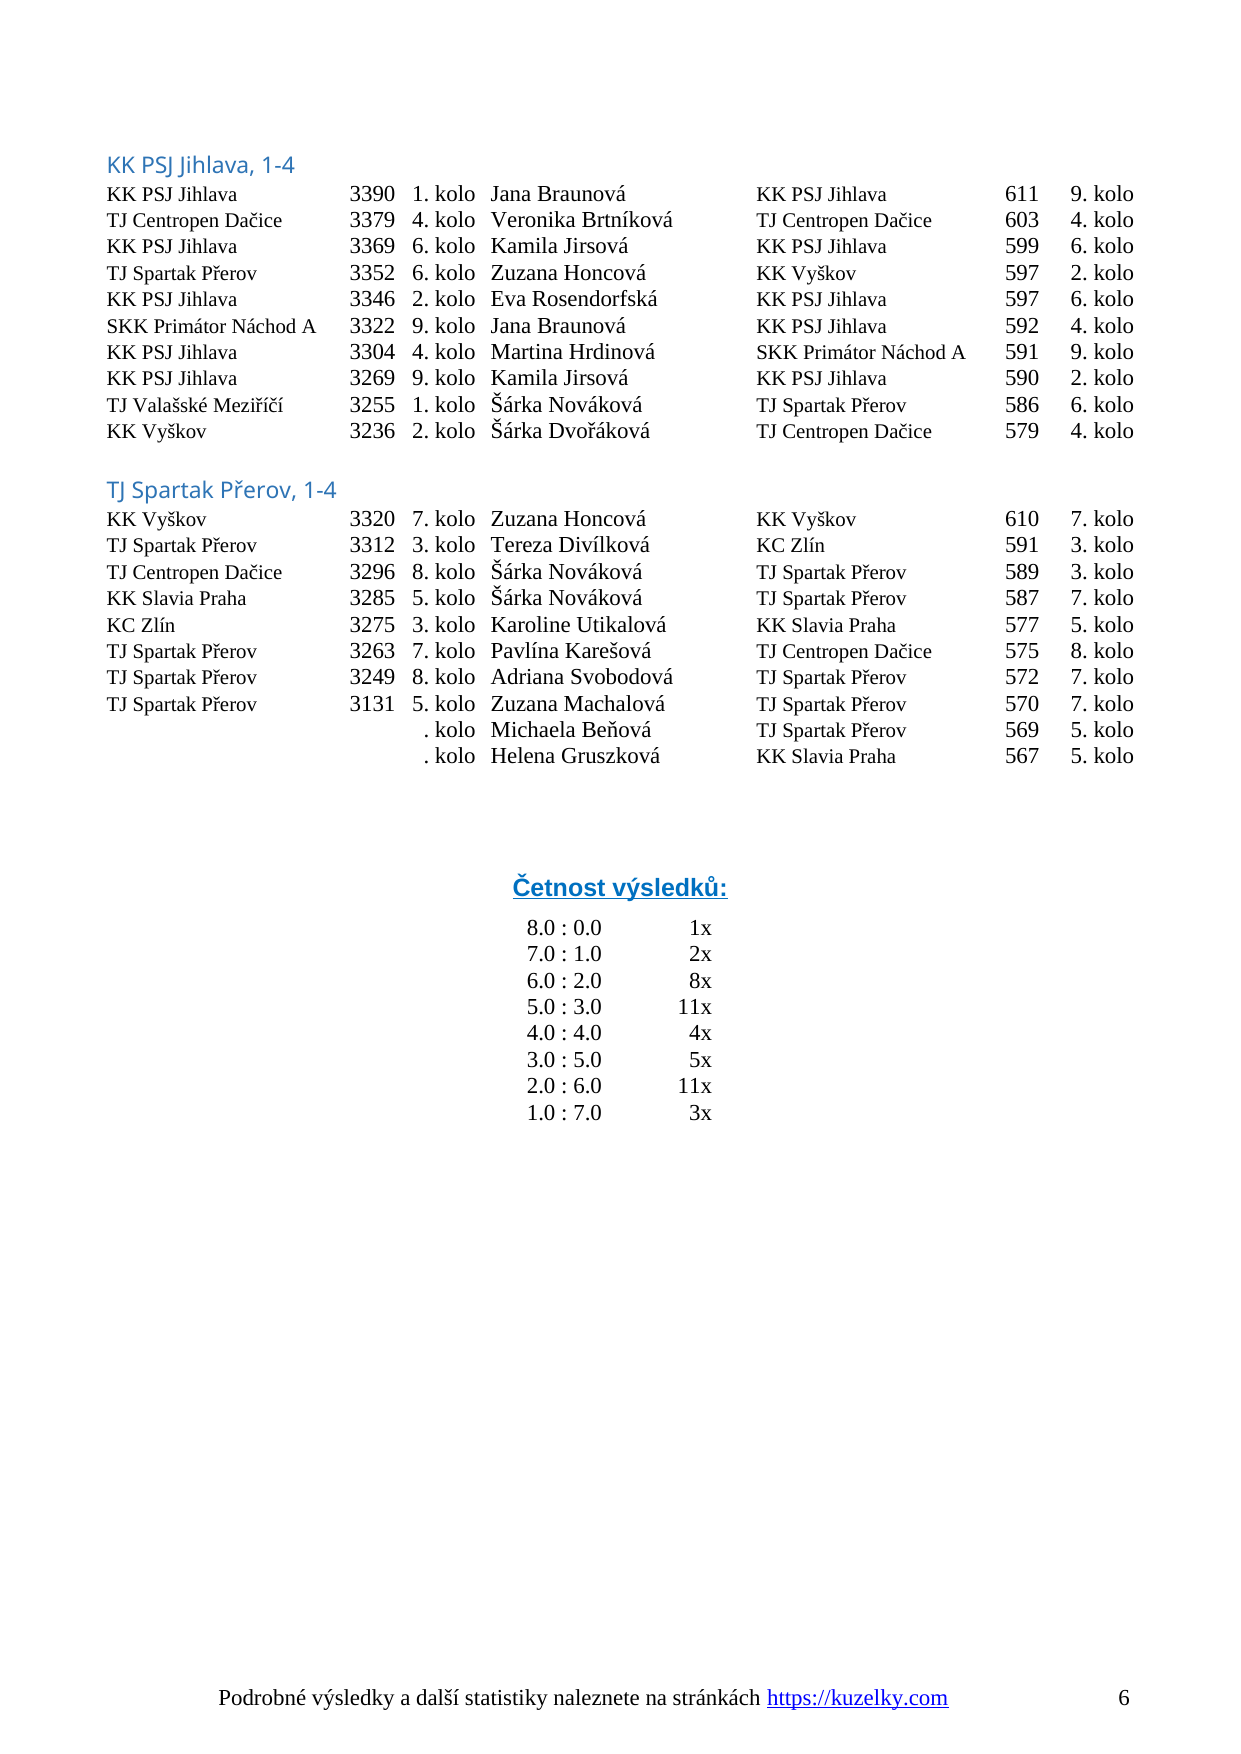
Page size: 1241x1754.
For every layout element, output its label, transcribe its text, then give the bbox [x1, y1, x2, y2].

subtitle TJ Spartak Přerov, 1-4 [106, 474, 1134, 505]
text 5.0 : 3.0 11x [106, 993, 1134, 1019]
subtitle KK PSJ Jihlava, 1-4 [106, 149, 1134, 180]
text KK Vyškov 3236 2. kolo Šárka Dvořáková TJ Centropen Dačice 579 4. kolo [106, 417, 1134, 443]
text Četnost výsledků: [94, 873, 1145, 902]
text 8.0 : 0.0 1x [106, 914, 1134, 940]
text KK PSJ Jihlava 3304 4. kolo Martina Hrdinová SKK Primátor Náchod A 591 9. kolo [106, 338, 1134, 364]
text 1.0 : 7.0 3x [106, 1098, 1134, 1125]
text TJ Spartak Přerov 3352 6. kolo Zuzana Honcová KK Vyškov 597 2. kolo [106, 259, 1134, 285]
text KK PSJ Jihlava 3369 6. kolo Kamila Jirsová KK PSJ Jihlava 599 6. kolo [106, 233, 1134, 259]
text TJ Spartak Přerov 3312 3. kolo Tereza Divílková KC Zlín 591 3. kolo [106, 532, 1134, 558]
text KK Slavia Praha 3285 5. kolo Šárka Nováková TJ Spartak Přerov 587 7. kolo [106, 584, 1134, 611]
text . kolo Michaela Beňová TJ Spartak Přerov 569 5. kolo [106, 716, 1134, 742]
text 2.0 : 6.0 11x [106, 1072, 1134, 1098]
text KK PSJ Jihlava 3346 2. kolo Eva Rosendorfská KK PSJ Jihlava 597 6. kolo [106, 285, 1134, 312]
text KC Zlín 3275 3. kolo Karoline Utikalová KK Slavia Praha 577 5. kolo [106, 611, 1134, 637]
text TJ Spartak Přerov 3249 8. kolo Adriana Svobodová TJ Spartak Přerov 572 7. kolo [106, 663, 1134, 690]
text TJ Centropen Dačice 3379 4. kolo Veronika Brtníková TJ Centropen Dačice 603 4. kolo [106, 206, 1134, 233]
text 3.0 : 5.0 5x [106, 1046, 1134, 1072]
text 4.0 : 4.0 4x [106, 1019, 1134, 1046]
text 6.0 : 2.0 8x [106, 967, 1134, 993]
text KK Vyškov 3320 7. kolo Zuzana Honcová KK Vyškov 610 7. kolo [106, 505, 1134, 532]
text TJ Spartak Přerov 3131 5. kolo Zuzana Machalová TJ Spartak Přerov 570 7. kolo [106, 690, 1134, 716]
text TJ Spartak Přerov 3263 7. kolo Pavlína Karešová TJ Centropen Dačice 575 8. kolo [106, 637, 1134, 663]
text . kolo Helena Gruszková KK Slavia Praha 567 5. kolo [106, 742, 1134, 769]
text 7.0 : 1.0 2x [106, 940, 1134, 967]
text KK PSJ Jihlava 3390 1. kolo Jana Braunová KK PSJ Jihlava 611 9. kolo [106, 180, 1134, 206]
text TJ Centropen Dačice 3296 8. kolo Šárka Nováková TJ Spartak Přerov 589 3. kolo [106, 558, 1134, 584]
text TJ Valašské Meziříčí 3255 1. kolo Šárka Nováková TJ Spartak Přerov 586 6. kolo [106, 391, 1134, 417]
text KK PSJ Jihlava 3269 9. kolo Kamila Jirsová KK PSJ Jihlava 590 2. kolo [106, 364, 1134, 391]
text SKK Primátor Náchod A 3322 9. kolo Jana Braunová KK PSJ Jihlava 592 4. kolo [106, 312, 1134, 338]
